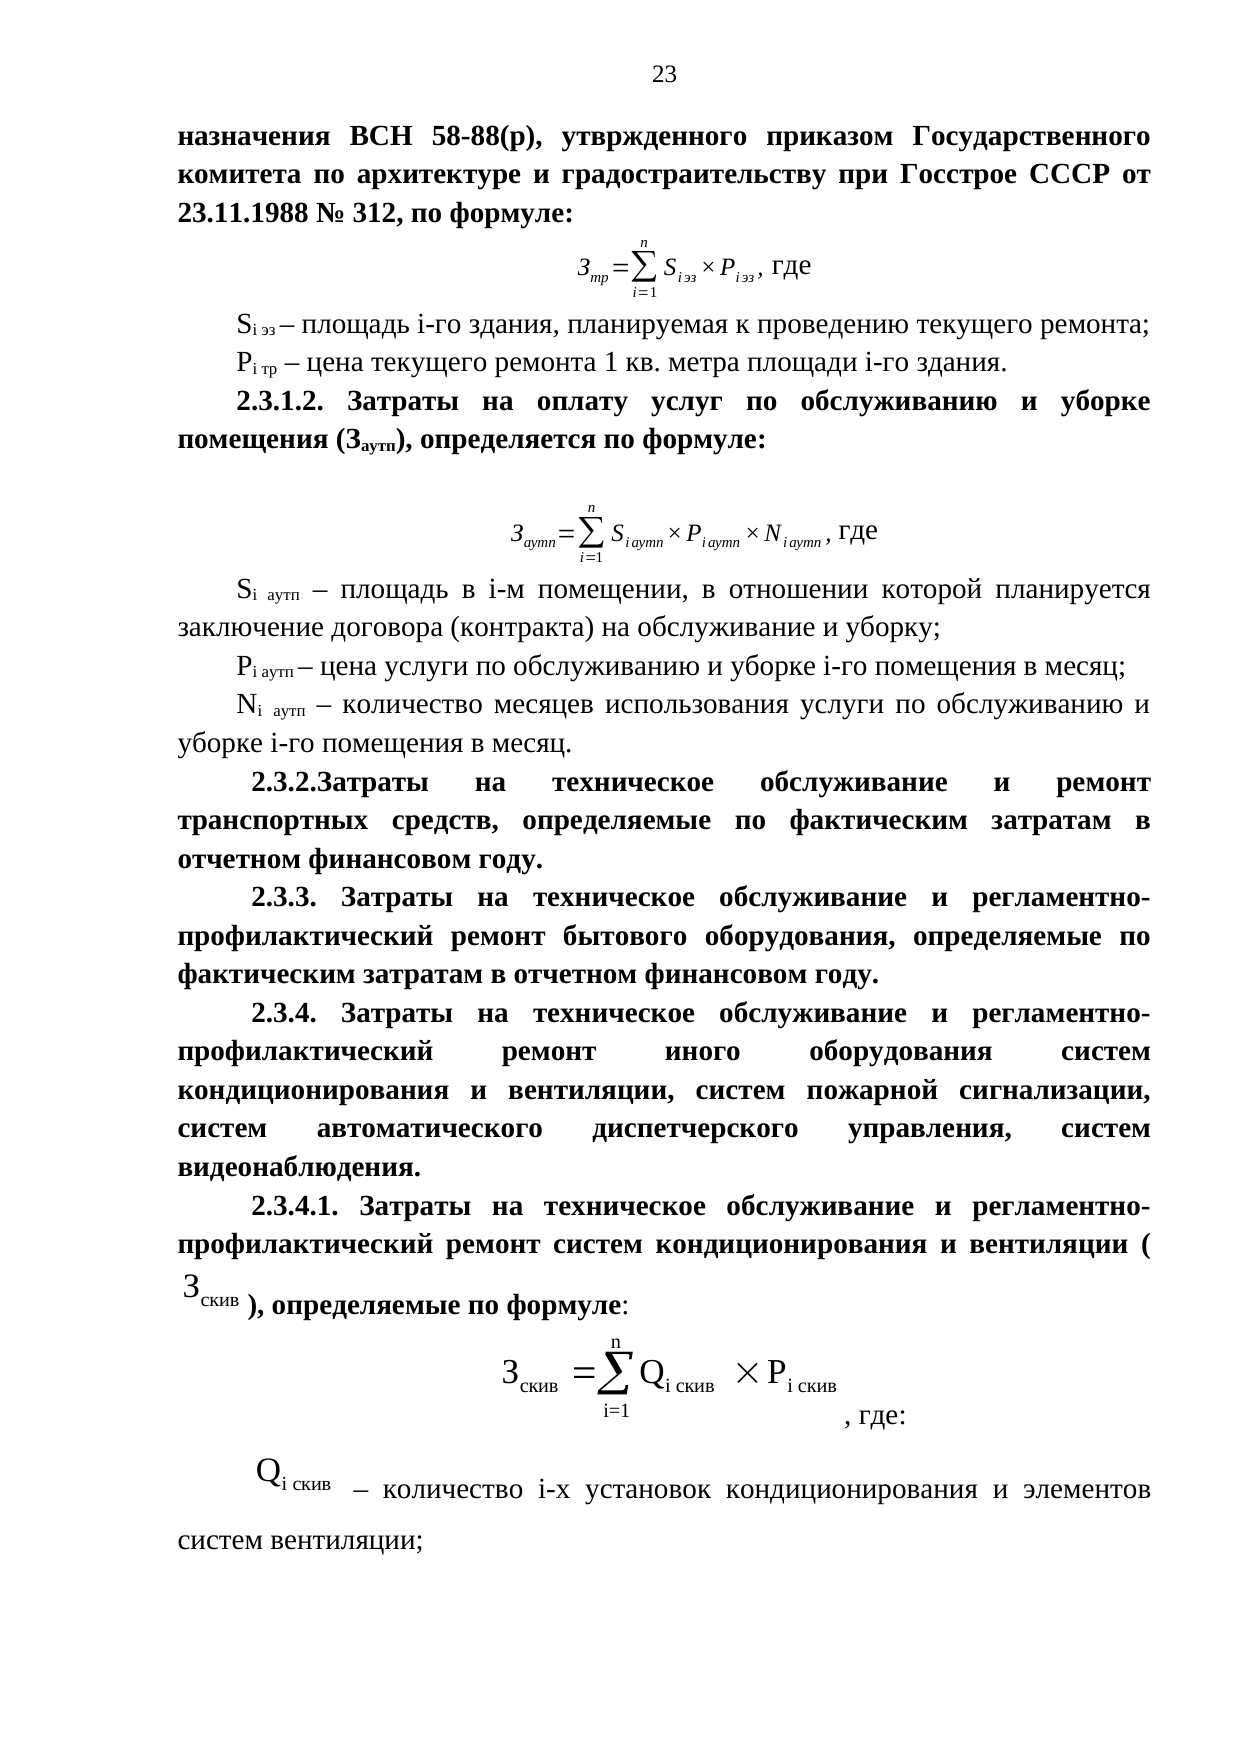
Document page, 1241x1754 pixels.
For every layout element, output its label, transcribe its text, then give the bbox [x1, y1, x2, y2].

text 2.3.4. Затраты на техническое обслуживание и регламентно-профилактический ремонт иного оборудования систем кондиционирования и вентиляции, систем пожарной сигнализации, систем автоматического диспетчерского управления, систем видеонаблюдения. [177, 995, 1152, 1183]
text Pi аутп – цена услуги по обслуживанию и уборке i-го помещения в месяц; [177, 648, 1152, 682]
text 2.3.4.1. Затраты на техническое обслуживание и регламентно-профилактический ремонт систем кондиционирования и вентиляции (), определяемые по формуле: [177, 1188, 1152, 1321]
text Ni аутп – количество месяцев использования услуги по обслуживанию и уборке i-го помещения в месяц. [177, 687, 1152, 759]
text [177, 118, 1152, 229]
text Рi тр – цена текущего ремонта 1 кв. метра площади i-го здания. [177, 344, 1152, 378]
text Si аутп – площадь в i-м помещении, в отношении которой планируется заключение договора (контракта) на обслуживание и уборку; [177, 571, 1152, 643]
text 2.3.1.2. Затраты на оплату услуг по обслуживанию и уборке помещения (Заутп), определяется по формуле: [177, 383, 1152, 455]
text – количество i-х установок кондиционирования и элементов систем вентиляции; [177, 1448, 1152, 1555]
text где [177, 499, 1152, 566]
text , где: [177, 1326, 1152, 1431]
text где [177, 234, 1152, 301]
text Si эз – площадь i-го здания, планируемая к проведению текущего ремонта; [177, 306, 1152, 339]
text 2.3.2.Затраты на техническое обслуживание и ремонт транспортных средств, определяемые по фактическим затратам в отчетном финансовом году. [177, 764, 1152, 874]
text 2.3.3. Затраты на техническое обслуживание и регламентно-профилактический ремонт бытового оборудования, определяемые по фактическим затратам в отчетном финансовом году. [177, 879, 1152, 990]
